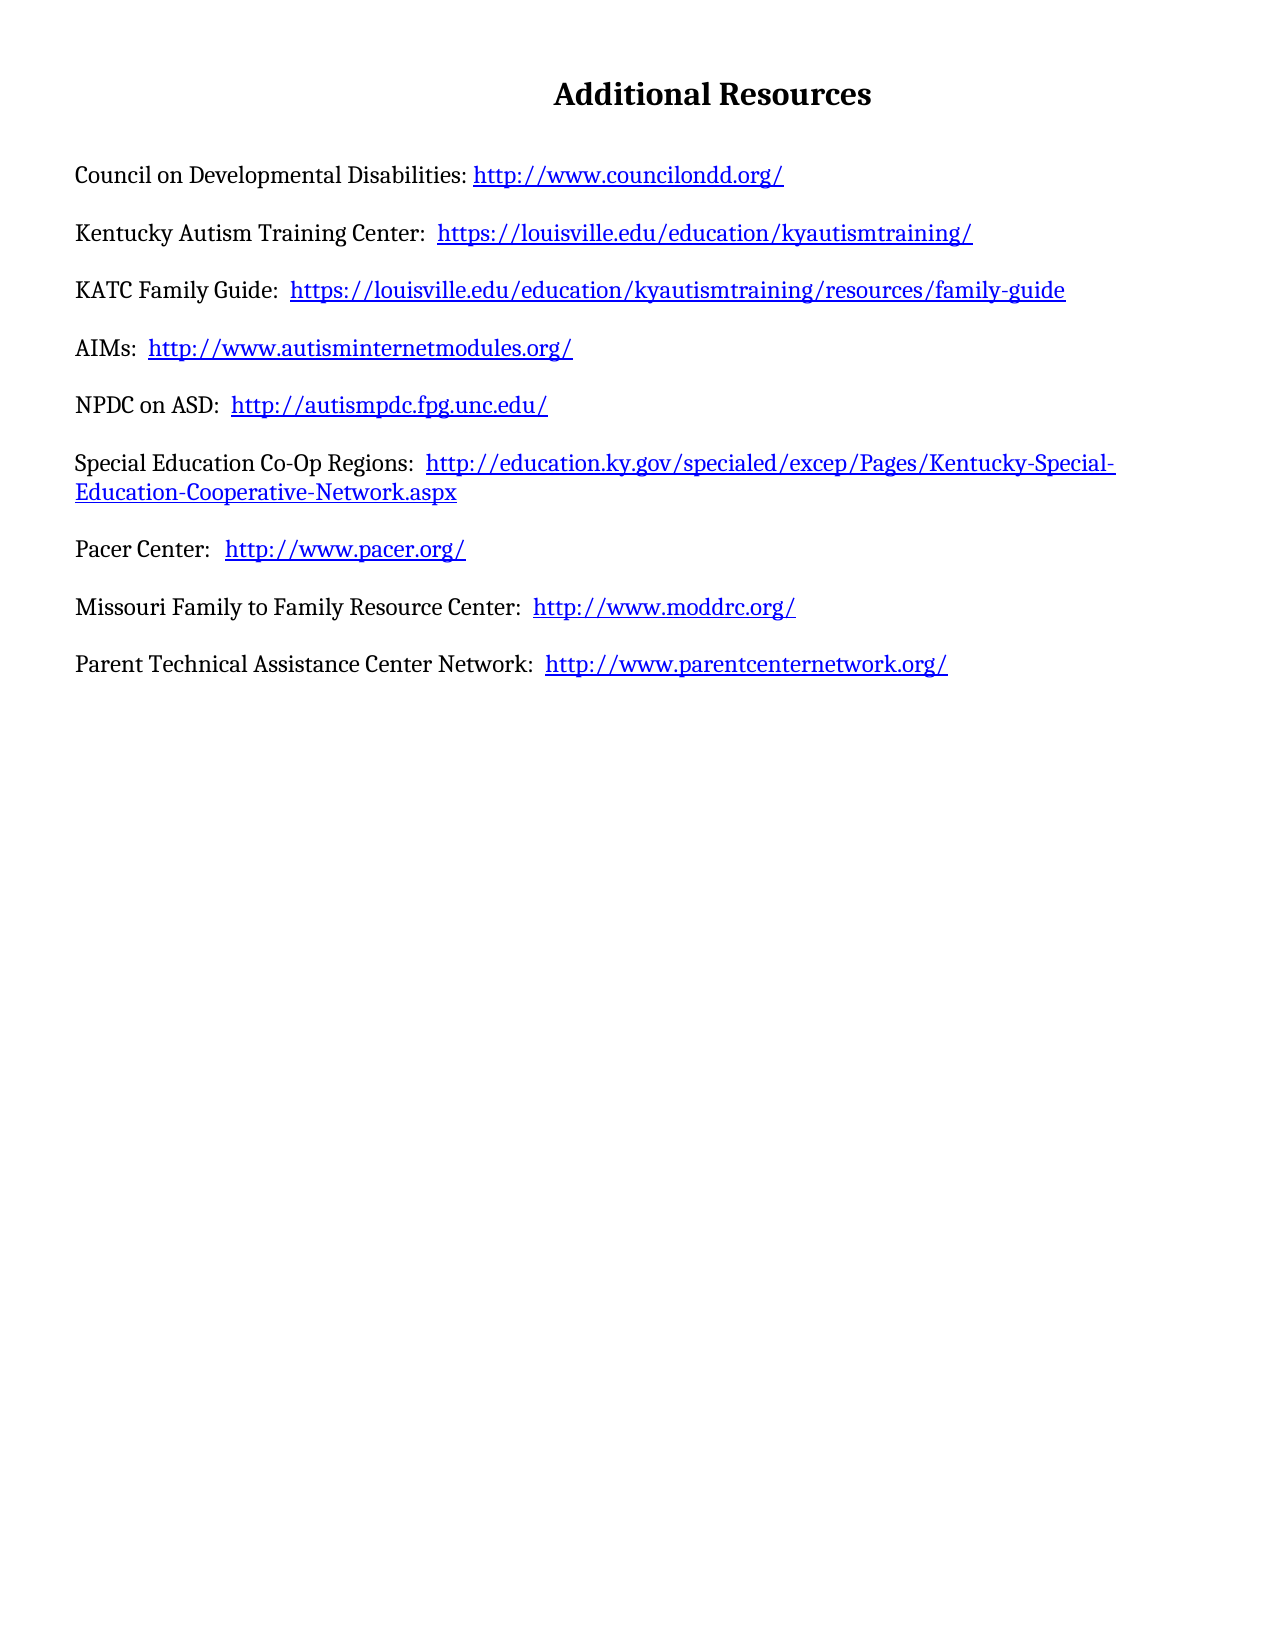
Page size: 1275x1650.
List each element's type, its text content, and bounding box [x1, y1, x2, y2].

text AIMs: http://www.autisminternetmodules.org/ [75, 334, 1200, 362]
text KATC Family Guide: https://louisville.edu/education/kyautismtraining/resources/family-guide [75, 276, 1200, 305]
text Missouri Family to Family Resource Center: http://www.moddrc.org/ [75, 592, 1200, 621]
text Special Education Co-Op Regions: http://education.ky.gov/specialed/excep/Pages/Kentucky-Special-Education-Cooperative-Network.aspx [75, 449, 1200, 506]
text Parent Technical Assistance Center Network: http://www.parentcenternetwork.org/ [75, 650, 1200, 679]
text Council on Developmental Disabilities: http://www.councilondd.org/ [75, 161, 1200, 190]
text Kentucky Autism Training Center: https://louisville.edu/education/kyautismtraining/ [75, 219, 1200, 247]
list Additional Resources [225, 75, 1200, 113]
text NPDC on ASD: http://autismpdc.fpg.unc.edu/ [75, 391, 1200, 420]
text Pacer Center: http://www.pacer.org/ [75, 535, 1200, 564]
